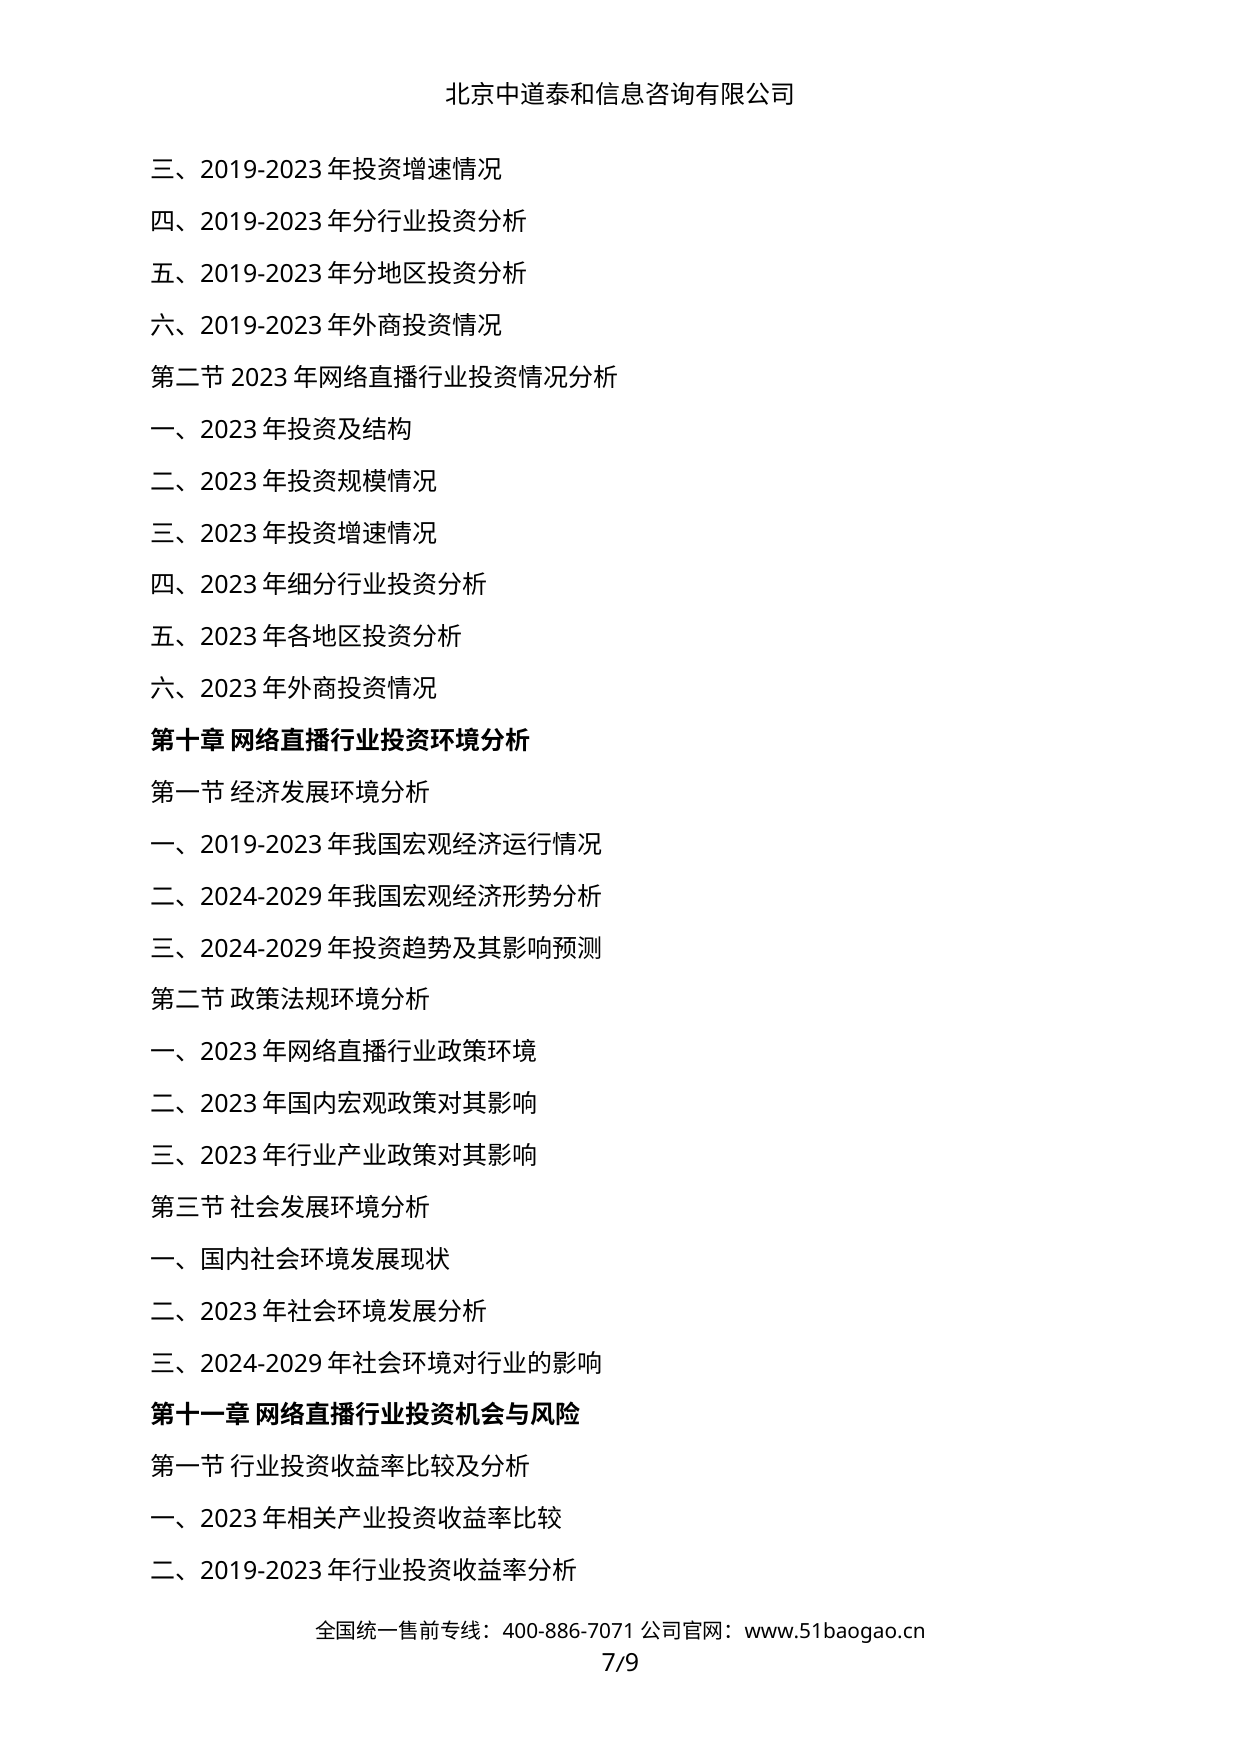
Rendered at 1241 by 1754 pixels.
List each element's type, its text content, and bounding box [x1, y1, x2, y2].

text 第二节 政策法规环境分析 [150, 980, 1090, 1016]
text 一、2023年相关产业投资收益率比较 [150, 1499, 1090, 1535]
text 五、2019-2023年分地区投资分析 [150, 254, 1090, 290]
text 二、2023年投资规模情况 [150, 461, 1090, 497]
text 第十一章 网络直播行业投资机会与风险 [150, 1395, 1090, 1431]
text 四、2019-2023年分行业投资分析 [150, 202, 1090, 238]
text 二、2023年社会环境发展分析 [150, 1291, 1090, 1327]
text 五、2023年各地区投资分析 [150, 617, 1090, 653]
text 第十章 网络直播行业投资环境分析 [150, 721, 1090, 757]
text 二、2019-2023年行业投资收益率分析 [150, 1551, 1090, 1587]
text 二、2023年国内宏观政策对其影响 [150, 1084, 1090, 1120]
text 三、2019-2023年投资增速情况 [150, 150, 1090, 186]
text 四、2023年细分行业投资分析 [150, 565, 1090, 601]
text 一、国内社会环境发展现状 [150, 1239, 1090, 1276]
text 三、2024-2029年投资趋势及其影响预测 [150, 928, 1090, 964]
text 一、2023年网络直播行业政策环境 [150, 1032, 1090, 1068]
text 六、2019-2023年外商投资情况 [150, 306, 1090, 342]
text 三、2024-2029年社会环境对行业的影响 [150, 1343, 1090, 1379]
text 第一节 经济发展环境分析 [150, 772, 1090, 809]
text 一、2019-2023年我国宏观经济运行情况 [150, 824, 1090, 861]
text 三、2023年投资增速情况 [150, 513, 1090, 549]
text 六、2023年外商投资情况 [150, 669, 1090, 705]
text 三、2023年行业产业政策对其影响 [150, 1136, 1090, 1172]
text 第一节 行业投资收益率比较及分析 [150, 1447, 1090, 1483]
text 一、2023年投资及结构 [150, 409, 1090, 446]
text 第三节 社会发展环境分析 [150, 1187, 1090, 1224]
text 第二节 2023年网络直播行业投资情况分析 [150, 357, 1090, 394]
text 二、2024-2029年我国宏观经济形势分析 [150, 876, 1090, 912]
